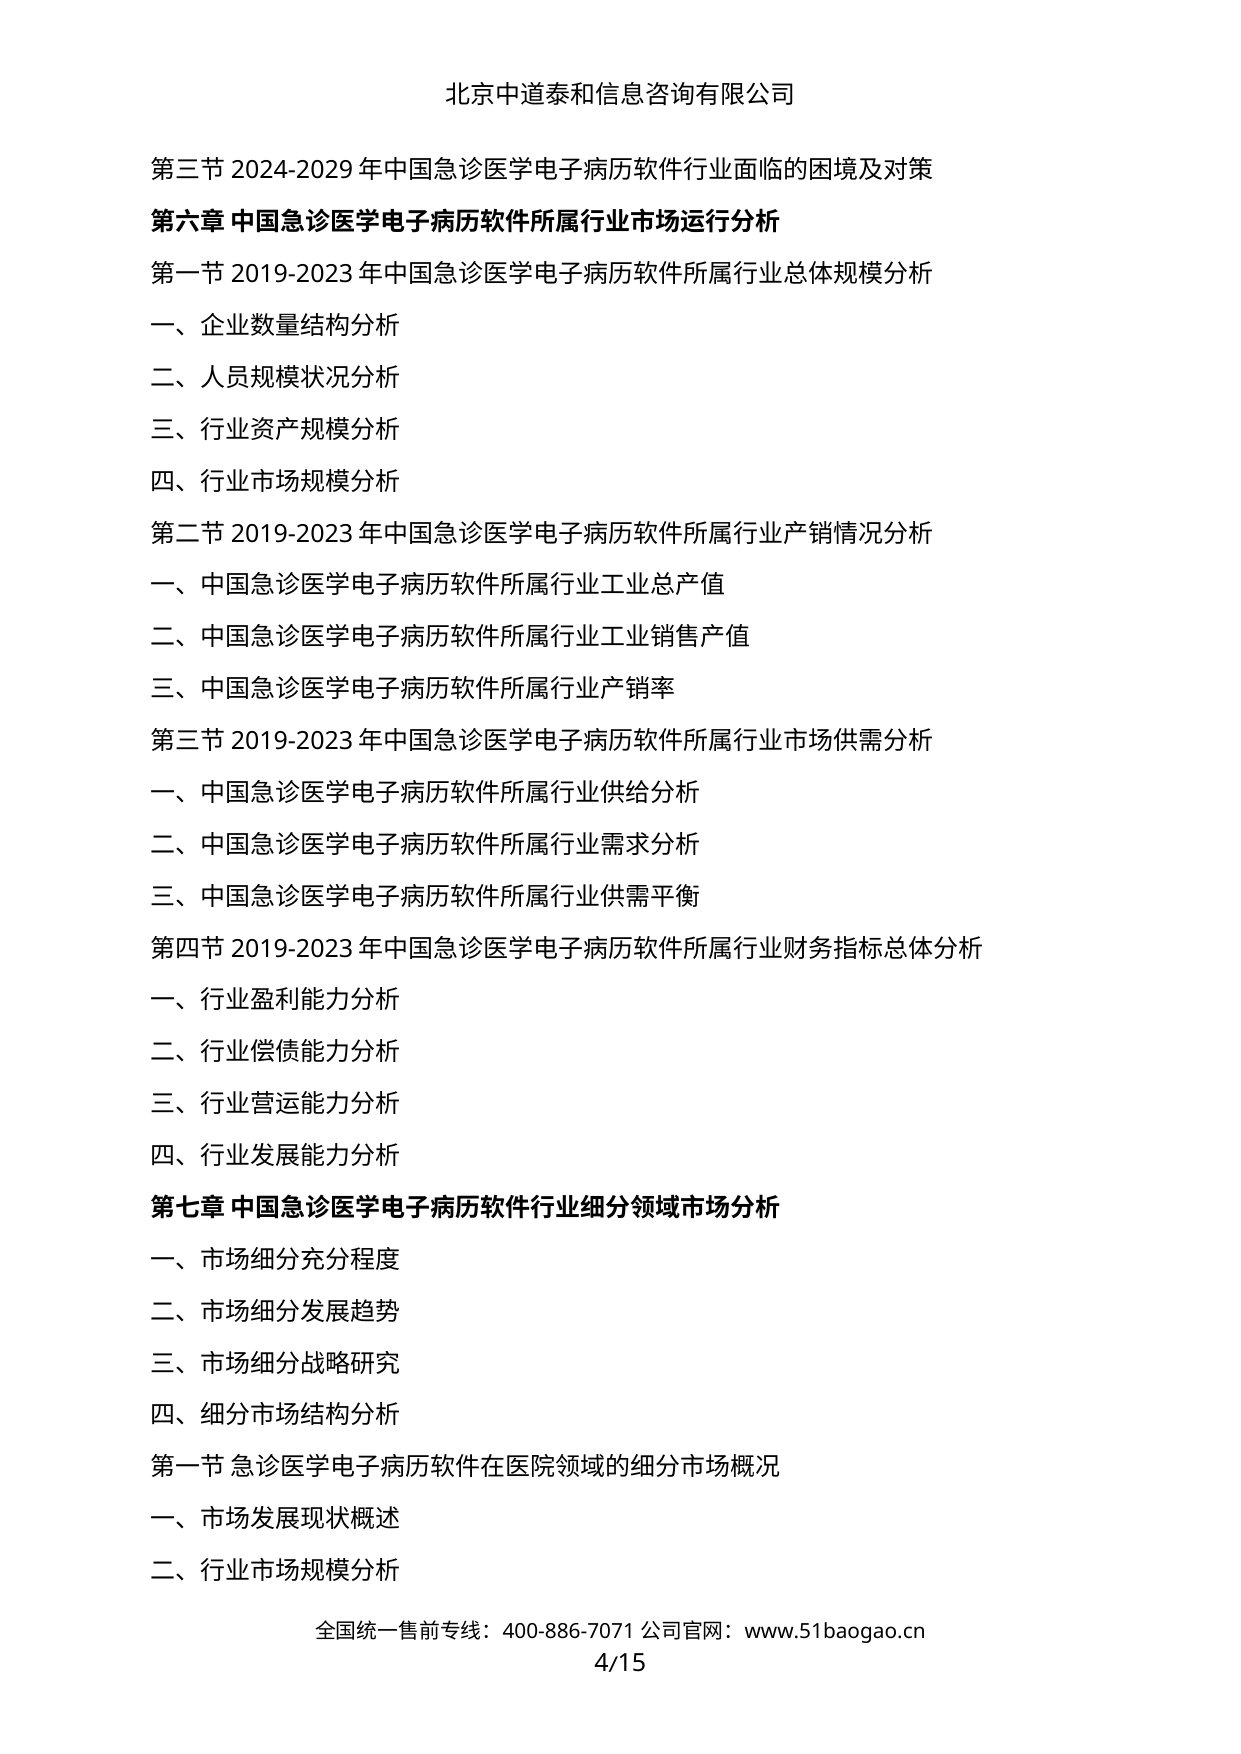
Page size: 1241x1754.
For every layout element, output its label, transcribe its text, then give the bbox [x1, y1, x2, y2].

text 四、细分市场结构分析 [150, 1395, 1090, 1431]
text 第七章 中国急诊医学电子病历软件行业细分领域市场分析 [150, 1187, 1090, 1224]
text 三、行业资产规模分析 [150, 409, 1090, 446]
text 二、中国急诊医学电子病历软件所属行业工业销售产值 [150, 617, 1090, 653]
text 第六章 中国急诊医学电子病历软件所属行业市场运行分析 [150, 202, 1090, 238]
text 三、市场细分战略研究 [150, 1343, 1090, 1379]
text 第一节 2019-2023年中国急诊医学电子病历软件所属行业总体规模分析 [150, 254, 1090, 290]
text 第三节 2019-2023年中国急诊医学电子病历软件所属行业市场供需分析 [150, 721, 1090, 757]
text 二、中国急诊医学电子病历软件所属行业需求分析 [150, 824, 1090, 861]
text 一、中国急诊医学电子病历软件所属行业供给分析 [150, 772, 1090, 809]
text 第一节 急诊医学电子病历软件在医院领域的细分市场概况 [150, 1447, 1090, 1483]
text 三、中国急诊医学电子病历软件所属行业产销率 [150, 669, 1090, 705]
text 一、中国急诊医学电子病历软件所属行业工业总产值 [150, 565, 1090, 601]
text 二、市场细分发展趋势 [150, 1291, 1090, 1327]
text 三、中国急诊医学电子病历软件所属行业供需平衡 [150, 876, 1090, 912]
text 四、行业发展能力分析 [150, 1136, 1090, 1172]
text 二、行业市场规模分析 [150, 1551, 1090, 1587]
text 一、市场细分充分程度 [150, 1239, 1090, 1276]
text 四、行业市场规模分析 [150, 461, 1090, 497]
text 第四节 2019-2023年中国急诊医学电子病历软件所属行业财务指标总体分析 [150, 928, 1090, 964]
text 三、行业营运能力分析 [150, 1084, 1090, 1120]
text 第三节 2024-2029年中国急诊医学电子病历软件行业面临的困境及对策 [150, 150, 1090, 186]
text 一、市场发展现状概述 [150, 1499, 1090, 1535]
text 二、人员规模状况分析 [150, 357, 1090, 394]
text 第二节 2019-2023年中国急诊医学电子病历软件所属行业产销情况分析 [150, 513, 1090, 549]
text 二、行业偿债能力分析 [150, 1032, 1090, 1068]
text 一、企业数量结构分析 [150, 306, 1090, 342]
text 一、行业盈利能力分析 [150, 980, 1090, 1016]
